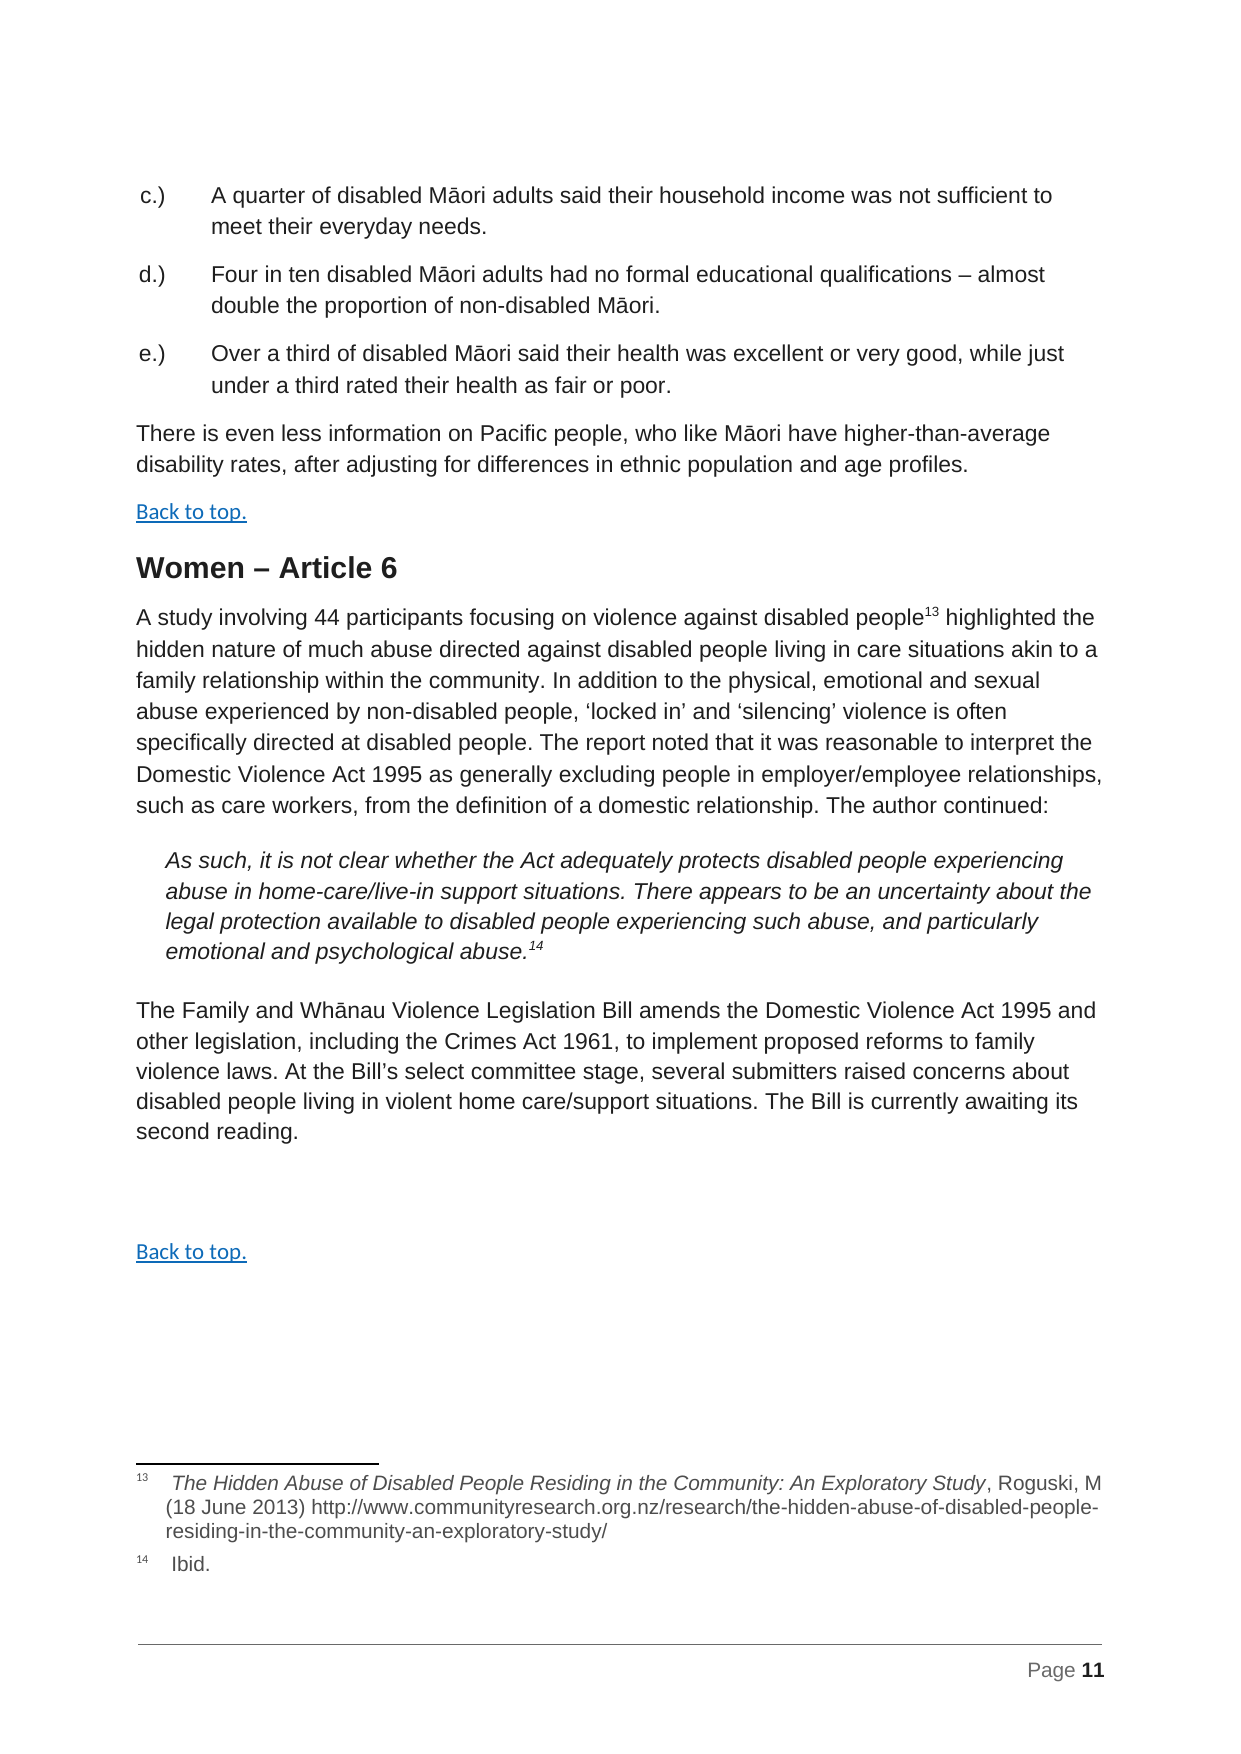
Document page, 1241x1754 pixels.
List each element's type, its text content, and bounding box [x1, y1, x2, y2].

text Back to top. [136, 1237, 1104, 1265]
list Four in ten disabled Māori adults had no formal educational qualifications – almost double the proportion of non-disabled Māori. [165, 256, 1104, 319]
text Back to top. [136, 494, 1104, 525]
list A quarter of disabled Māori adults said their household income was not sufficient to meet their everyday needs. [165, 177, 1104, 240]
text There is even less information on Pacific people, who like Māori have higher-than-average disability rates, after adjusting for differences in ethnic population and age profiles. [136, 415, 1104, 477]
subtitle Women – Article 6 [136, 550, 1075, 585]
text The Family and Whānau Violence Legislation Bill amends the Domestic Violence Act 1995 and other legislation, including the Crimes Act 1961, to implement proposed reforms to family violence laws. At the Bill’s select committee stage, several submitters raised concerns about disabled people living in violent home care/support situations. The Bill is currently awaiting its second reading. [136, 997, 1104, 1144]
text As such, it is not clear whether the Act adequately protects disabled people experiencing abuse in home-care/live-in support situations. There appears to be an uncertainty about the legal protection available to disabled people experiencing such abuse, and particularly emotional and psychological abuse. [165, 847, 1104, 964]
list Over a third of disabled Māori said their health was excellent or very good, while just under a third rated their health as fair or poor. [165, 336, 1104, 398]
text A study involving 44 participants focusing on violence against disabled people highlighted the hidden nature of much abuse directed against disabled people living in care situations akin to a family relationship within the community. In addition to the physical, emotional and sexual abuse experienced by non-disabled people, ‘locked in’ and ‘silencing’ violence is often specifically directed at disabled people. The report noted that it was reasonable to interpret the Domestic Violence Act 1995 as generally excluding people in employer/employee relationships, such as care workers, from the definition of a domestic relationship. The author continued: [136, 599, 1104, 818]
